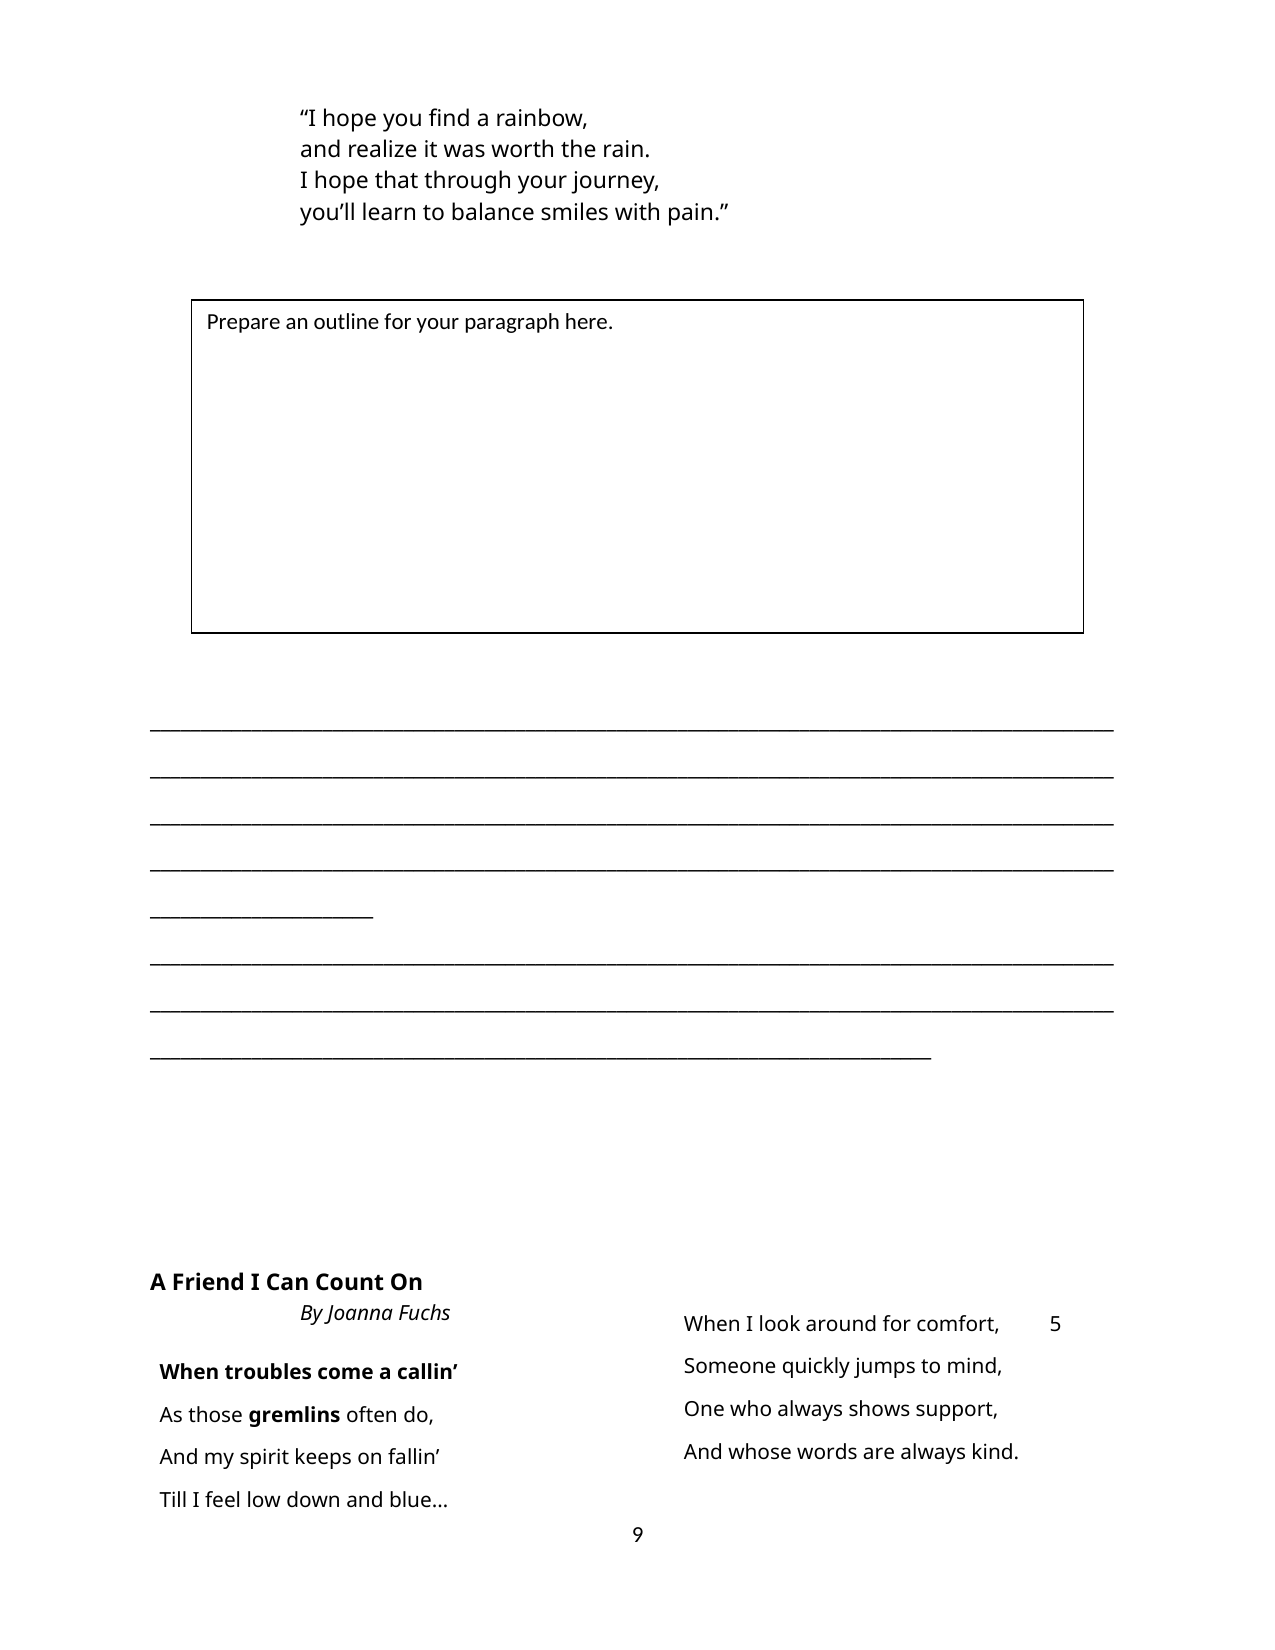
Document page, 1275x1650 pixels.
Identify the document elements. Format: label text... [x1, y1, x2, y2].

text By Joanna Fuchs [150, 1298, 601, 1326]
text ___________________________________________________________________________________________________________________________________________________________________________________________________________________________________________________________________________ [150, 938, 1125, 1063]
text you’ll learn to balance smiles with pain.” [150, 196, 1125, 227]
text A Friend I Can Count On [150, 1266, 601, 1298]
text “I hope you find a rainbow, [150, 102, 1125, 133]
text I hope that through your journey, [150, 164, 1125, 196]
text When I look around for comfort, 5 Someone quickly jumps to mind, One who always shows support, And whose words are always kind. [684, 1309, 1125, 1465]
text and realize it was worth the rain. [150, 133, 1125, 164]
text __________________________________________________________________________________________________________________________________________________________________________________________________________________________________________________________________________________________________________________________________________________________________________________________________________________ [150, 704, 1125, 923]
text When troubles come a callin’ As those gremlins often do, And my spirit keeps on fallin’ Till I feel low down and blue… [159, 1357, 601, 1513]
